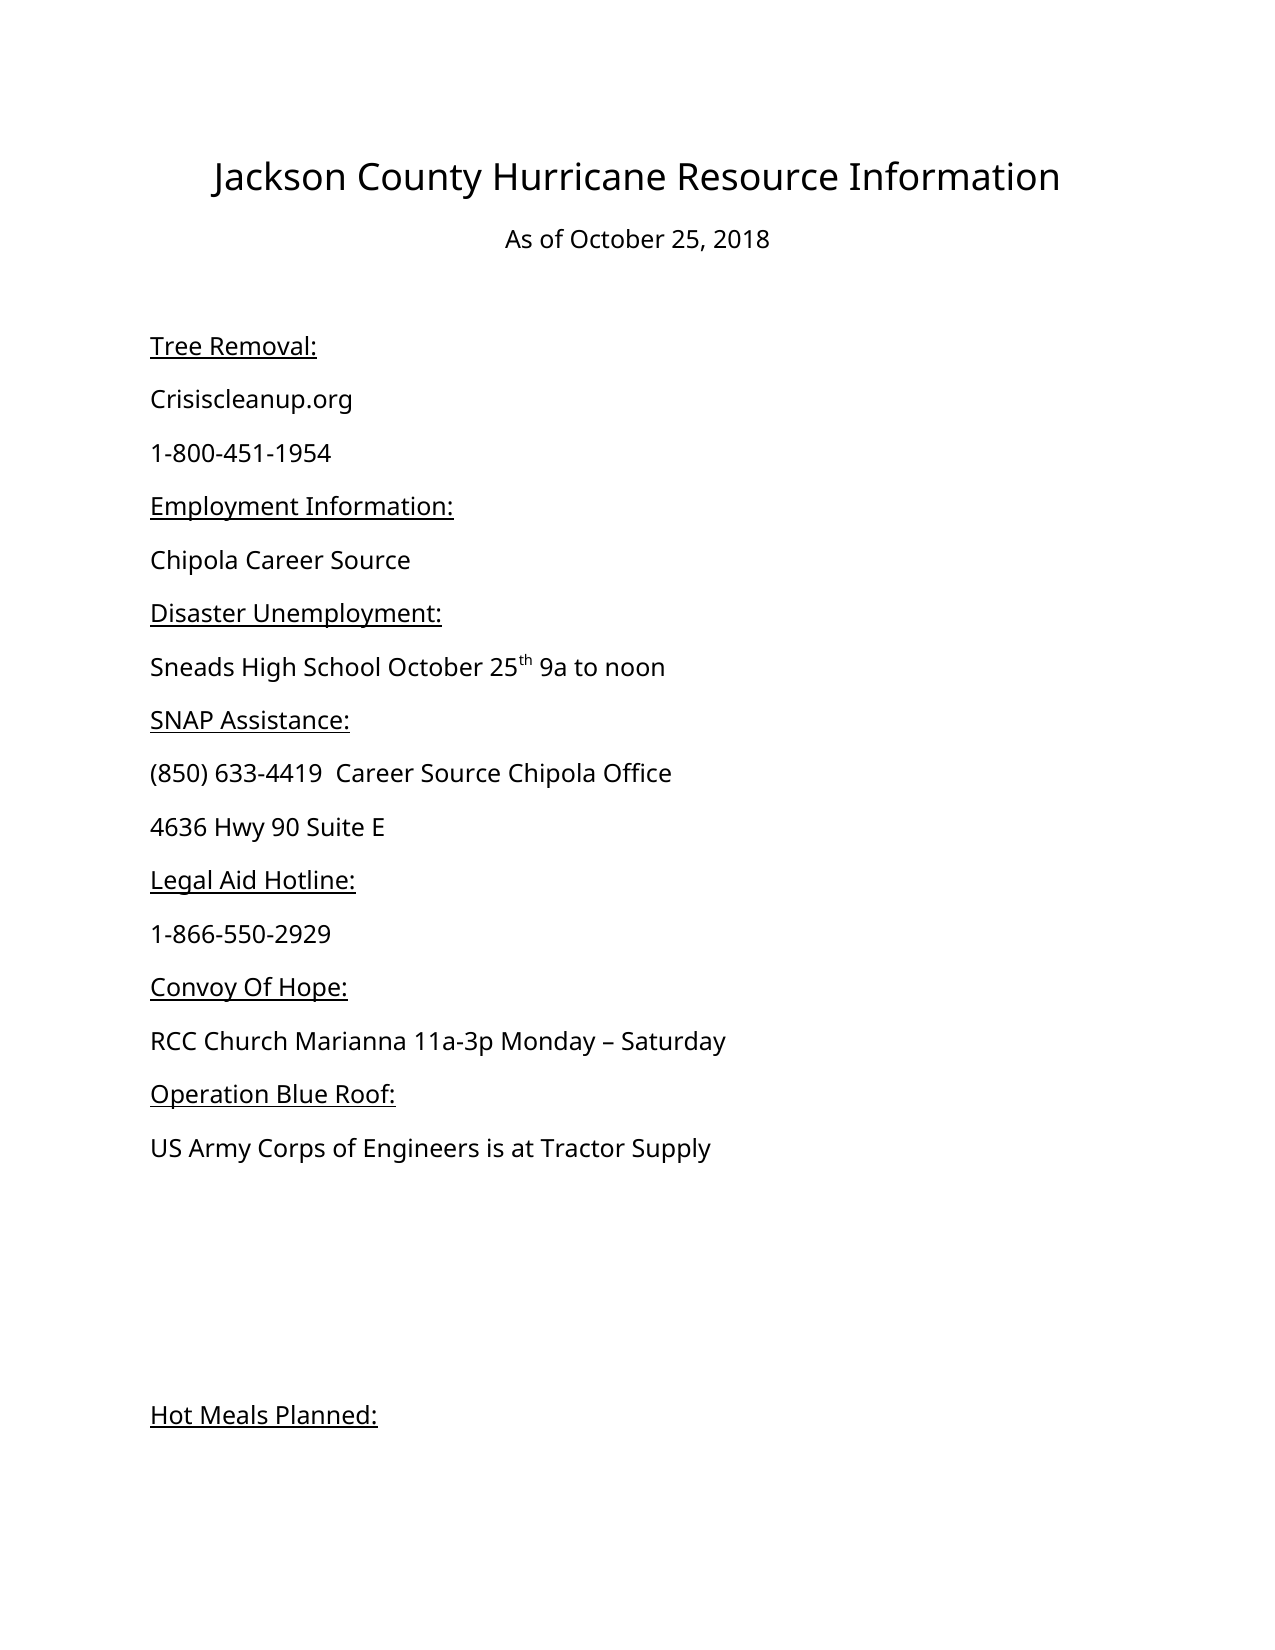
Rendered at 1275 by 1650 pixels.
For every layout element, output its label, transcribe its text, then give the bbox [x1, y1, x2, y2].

text RCC Church Marianna 11a-3p Monday – Saturday [150, 1023, 1125, 1057]
text Convoy Of Hope: [150, 970, 1125, 1004]
text SNAP Assistance: [150, 703, 1125, 737]
text Sneads High School October 25th 9a to noon [150, 649, 1125, 683]
text Legal Aid Hotline: [150, 863, 1125, 897]
text 4636 Hwy 90 Suite E [150, 809, 1125, 844]
text (850) 633-4419 Career Source Chipola Office [150, 756, 1125, 790]
text Hot Meals Planned: [150, 1397, 1125, 1431]
text Chipola Career Source [150, 542, 1125, 576]
text 1-800-451-1954 [150, 436, 1125, 469]
text Employment Information: [150, 489, 1125, 523]
text Disaster Unemployment: [150, 596, 1125, 630]
text 1-866-550-2929 [150, 916, 1125, 951]
text US Army Corps of Engineers is at Tractor Supply [150, 1130, 1125, 1164]
text Jackson County Hurricane Resource Information [150, 150, 1125, 201]
text Operation Blue Roof: [150, 1077, 1125, 1111]
text Tree Removal: [150, 329, 1125, 363]
text As of October 25, 2018 [150, 222, 1125, 256]
text Crisiscleanup.org [150, 382, 1125, 416]
